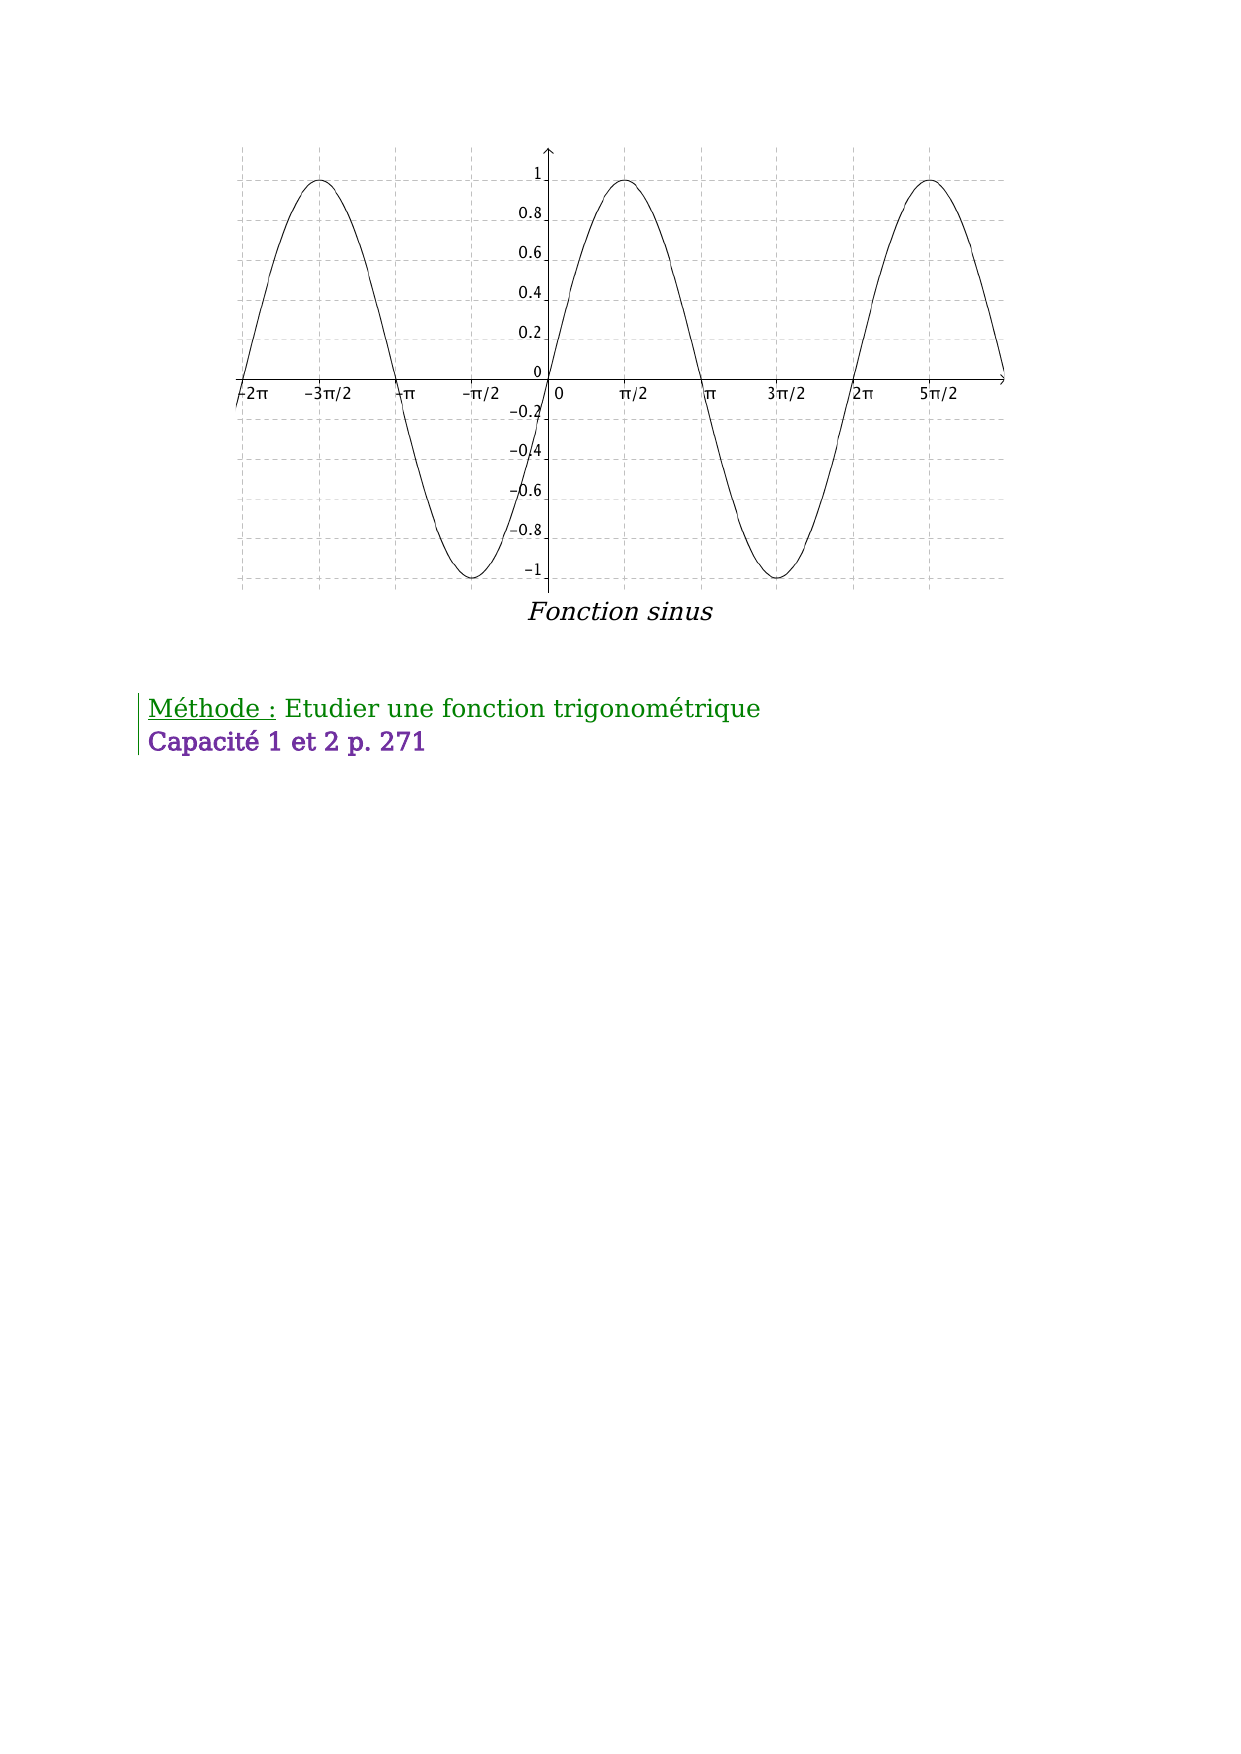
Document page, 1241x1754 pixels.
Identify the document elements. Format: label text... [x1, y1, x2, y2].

text Capacité 1 et 2 p. 271 [139, 725, 1093, 755]
text Méthode : Etudier une fonction trigonométrique [139, 693, 1093, 723]
picture [235, 147, 1005, 593]
text Fonction sinus [148, 596, 1093, 626]
